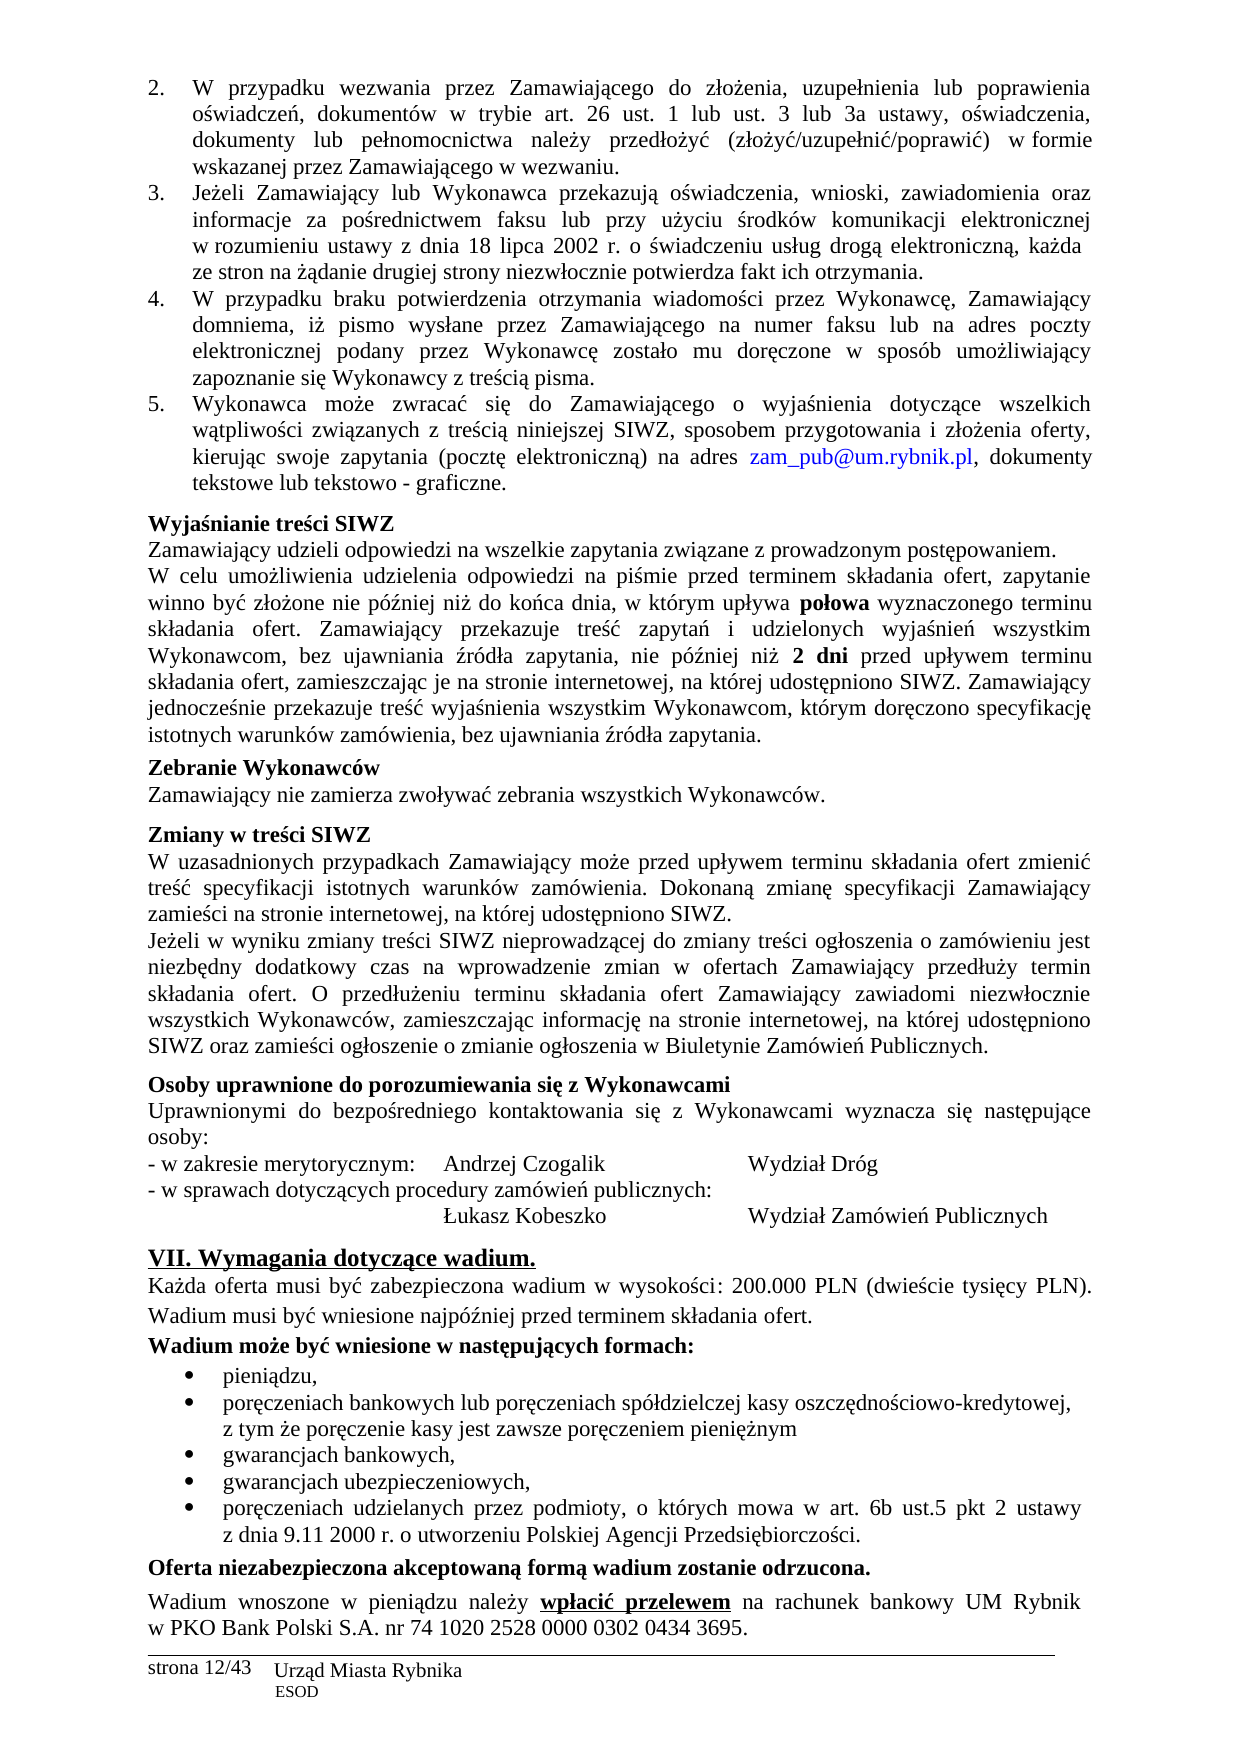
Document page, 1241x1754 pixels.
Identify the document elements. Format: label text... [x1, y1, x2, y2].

text Zmiany w treści SIWZ [148, 927, 1092, 953]
text Jeżeli w wyniku zmiany treści SIWZ nieprowadzącej do zmiany treści ogłoszenia o zamówieniu jest niezbędny dodatkowy czas na wprowadzenie zmian w ofertach Zamawiający przedłuży termin składania ofert. O przedłużeniu terminu składania ofert Zamawiający zawiadomi niezwłocznie wszystkich Wykonawców, zamieszczając informację na stronie internetowej, na której udostępniono SIWZ oraz zamieści ogłoszenie o zmianie ogłoszenia w Biuletynie Zamówień Publicznych. [148, 1032, 1092, 1164]
list Wykonawca może zwracać się do Zamawiającego o wyjaśnienia dotyczące wszelkich wątpliwości związanych z treścią niniejszej SIWZ, sposobem przygotowania i złożenia oferty, kierując swoje zapytania (pocztę elektroniczną) na adres zam_pub@um.rybnik.pl, dokumenty tekstowe lub tekstowo - graficzne. [148, 496, 1092, 601]
text Zebranie Wykonawców [148, 860, 1092, 886]
list poręczeniach bankowych lub poręczeniach spółdzielczej kasy oszczędnościowo-kredytowej, z tym że poręczenie kasy jest zawsze poręczeniem pieniężnym [185, 1494, 1092, 1547]
text - w sprawach dotyczących procedury zamówień publicznych: [148, 1281, 1092, 1308]
list poręczeniach udzielanych przez podmioty, o których mowa w art. 6b ust.5 pkt 2 ustawy z dnia 9.11 2000 r. o utworzeniu Polskiej Agencji Przedsiębiorczości. [185, 1600, 1092, 1652]
text VII. Wymagania dotyczące wadium. [148, 1348, 1092, 1377]
list gwarancjach ubezpieczeniowych, [185, 1573, 1092, 1600]
list W przypadku wezwania przez Zamawiającego do złożenia, uzupełnienia lub poprawienia oświadczeń, dokumentów w trybie art. 26 ust. 1 lub ust. 3 lub 3a ustawy, oświadczenia, dokumenty lub pełnomocnictwa należy przedłożyć (złożyć/uzupełnić/poprawić) w formie wskazanej przez Zamawiającego w wezwaniu. [148, 179, 1092, 285]
text W celu umożliwienia udzielenia odpowiedzi na piśmie przed terminem składania ofert, zapytanie winno być złożone nie później niż do końca dnia, w którym upływa połowa wyznaczonego terminu składania ofert. Zamawiający przekazuje treść zapytań i udzielonych wyjaśnień wszystkim Wykonawcom, bez ujawniania źródła zapytania, nie później niż 2 dni przed upływem terminu składania ofert, zamieszczając je na stronie internetowej, na której udostępniono SIWZ. Zamawiający jednocześnie przekazuje treść wyjaśnienia wszystkim Wykonawcom, którym doręczono specyfikację istotnych warunków zamówienia, bez ujawniania źródła zapytania. [148, 668, 1092, 852]
list pieniądzu, [185, 1468, 1092, 1494]
text Wadium może być wniesione w następujących formach: [148, 1438, 1092, 1464]
text Zamawiający udzieli odpowiedzi na wszelkie zapytania związane z prowadzonym postępowaniem. [148, 642, 1092, 668]
text Zamawiający nie zamierza zwoływać zebrania wszystkich Wykonawców. [148, 886, 1092, 912]
list W przypadku braku potwierdzenia otrzymania wiadomości przez Wykonawcę, Zamawiający domniema, iż pismo wysłane przez Zamawiającego na numer faksu lub na adres poczty elektronicznej podany przez Wykonawcę zostało mu doręczone w sposób umożliwiający zapoznanie się Wykonawcy z treścią pisma. [148, 390, 1092, 496]
text W uzasadnionych przypadkach Zamawiający może przed upływem terminu składania ofert zmienić treść specyfikacji istotnych warunków zamówienia. Dokonaną zmianę specyfikacji Zamawiający zamieści na stronie internetowej, na której udostępniono SIWZ. [148, 953, 1092, 1032]
text - w zakresie merytorycznym: Andrzej Czogalik Wydział Dróg [148, 1255, 1092, 1281]
text Każda oferta musi być zabezpieczona wadium w wysokości: 200.000 PLN (dwieście tysięcy PLN). Wadium musi być wniesione najpóźniej przed terminem składania ofert. [148, 1377, 1092, 1434]
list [148, 74, 1092, 179]
text Osoby uprawnione do porozumiewania się z Wykonawcami [148, 1176, 1092, 1202]
text Łukasz Kobeszko Wydział Zamówień Publicznych [148, 1308, 1092, 1334]
text Wyjaśnianie treści SIWZ [148, 615, 1092, 642]
list Jeżeli Zamawiający lub Wykonawca przekazują oświadczenia, wnioski, zawiadomienia oraz informacje za pośrednictwem faksu lub przy użyciu środków komunikacji elektronicznej w rozumieniu ustawy z dnia 18 lipca 2002 r. o świadczeniu usług drogą elektroniczną, każda ze stron na żądanie drugiej strony niezwłocznie potwierdza fakt ich otrzymania. [148, 285, 1092, 390]
list gwarancjach bankowych, [185, 1547, 1092, 1573]
text Uprawnionymi do bezpośredniego kontaktowania się z Wykonawcami wyznacza się następujące osoby: [148, 1202, 1092, 1255]
